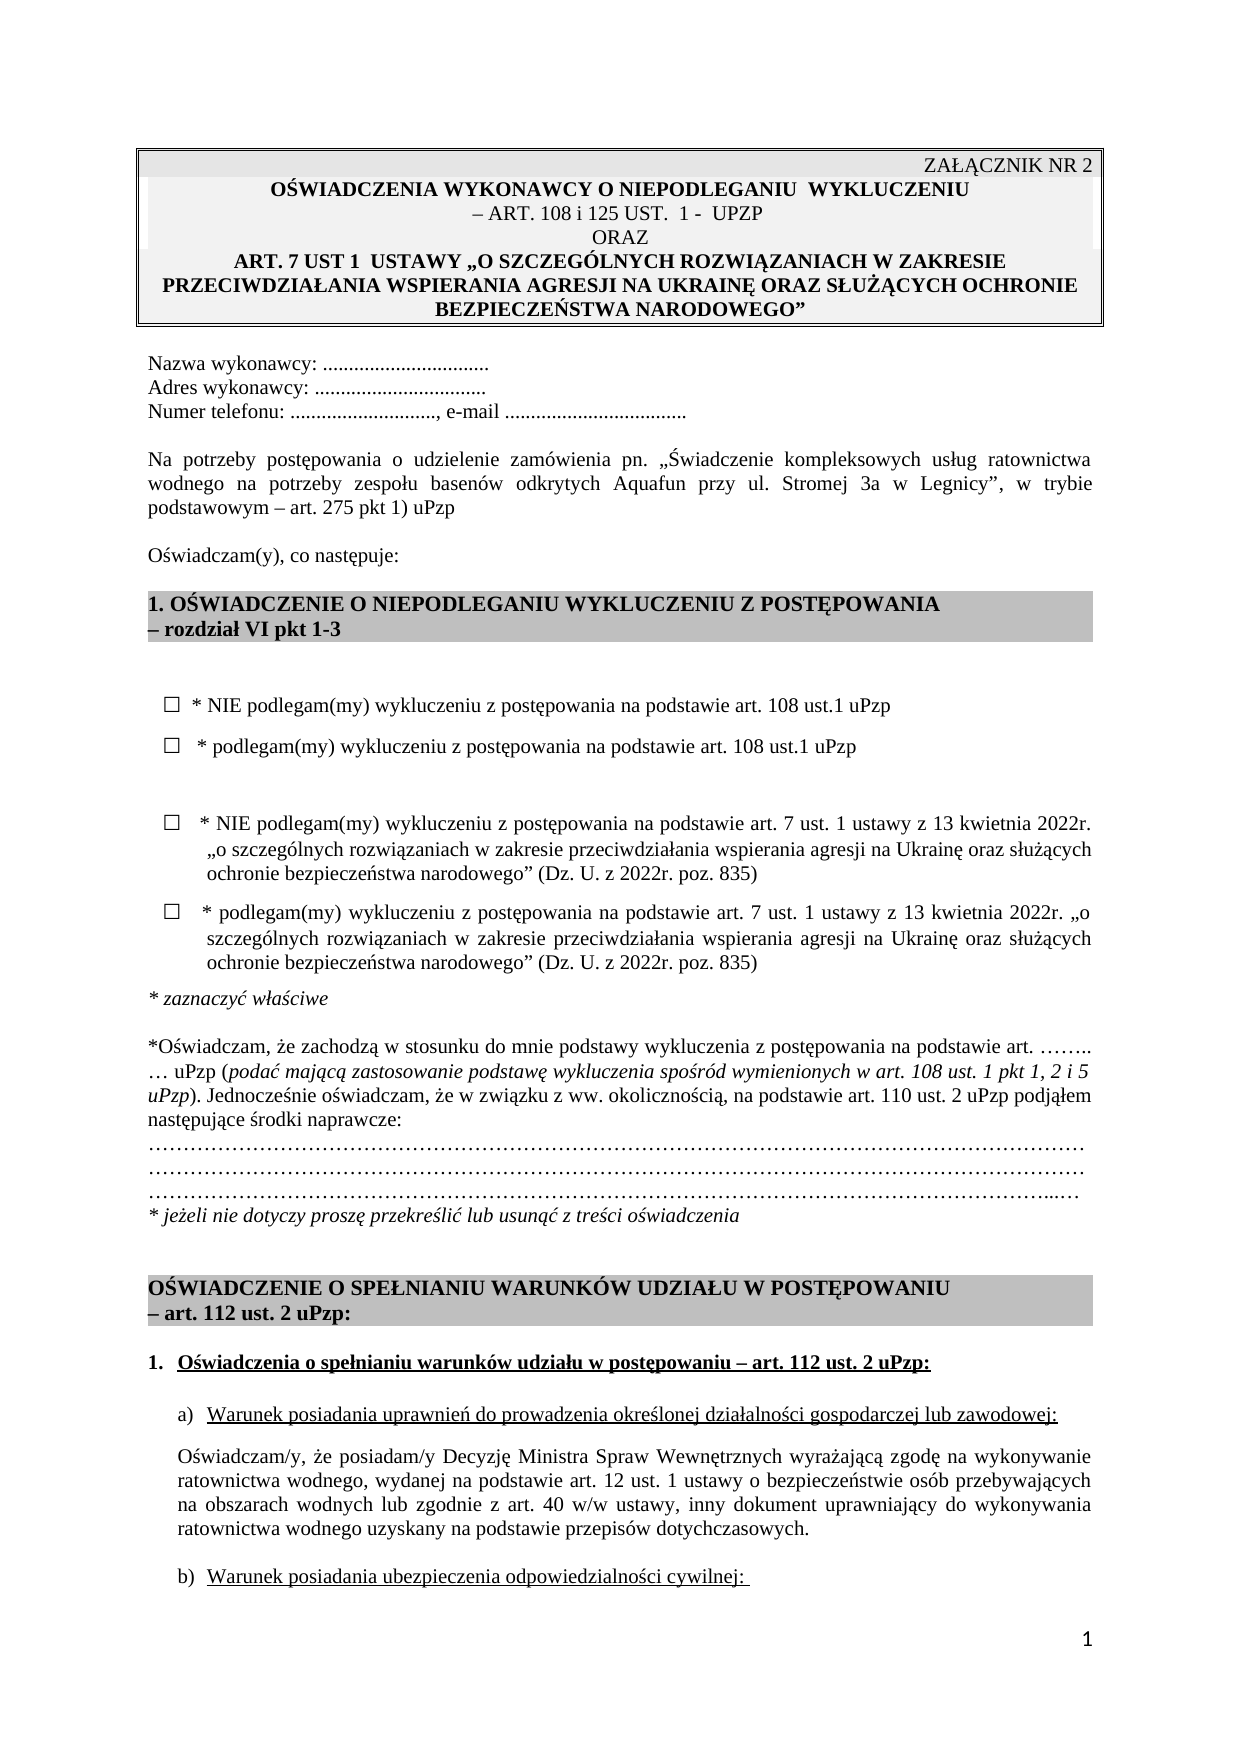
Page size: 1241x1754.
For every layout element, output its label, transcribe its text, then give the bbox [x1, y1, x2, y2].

title Oświadczam(y), co następuje: [148, 543, 1093, 567]
text OŚWIADCZENIE O SPEŁNIANIU WARUNKÓW UDZIAŁU W POSTĘPOWANIU [148, 1275, 1093, 1300]
text …………………………………………………………………………………………………………………………………………………………………………………………………………………………………………………………………………………………………………………………………………………………………...… [148, 1131, 1093, 1203]
text Numer telefonu: ............................, e-mail ................................... [148, 399, 1093, 423]
subtitle ZAŁĄCZNIK NR 2 [139, 151, 1101, 177]
subtitle OŚWIADCZENIA WYKONAWCY O NIEPODLEGANIU WYKLUCZENIU [148, 177, 1093, 201]
text – rozdział VI pkt 1-3 [148, 616, 1093, 642]
title Na potrzeby postępowania o udzielenie zamówienia pn. „Świadczenie kompleksowych usług ratownictwa wodnego na potrzeby zespołu basenów odkrytych Aquafun przy ul. Stromej 3a w Legnicy”, w trybie podstawowym – art. 275 pkt 1) uPzp [148, 447, 1093, 519]
text – art. 112 ust. 2 uPzp: [148, 1300, 1093, 1326]
text Oświadczam/y, że posiadam/y Decyzję Ministra Spraw Wewnętrznych wyrażającą zgodę na wykonywanie ratownictwa wodnego, wydanej na podstawie art. 12 ust. 1 ustawy o bezpieczeństwie osób przebywających na obszarach wodnych lub zgodnie z art. 40 w/w ustawy, inny dokument uprawniający do wykonywania ratownictwa wodnego uzyskany na podstawie przepisów dotychczasowych. [177, 1444, 1093, 1540]
list Warunek posiadania uprawnień do prowadzenia określonej działalności gospodarczej lub zawodowej: [177, 1401, 1093, 1426]
subtitle ART. 7 UST 1 USTAWY „O SZCZEGÓLNYCH ROZWIĄZANIACH W ZAKRESIE PRZECIWDZIAŁANIA WSPIERANIA AGRESJI NA UKRAINĘ ORAZ SŁUŻĄCYCH OCHRONIE BEZPIECZEŃSTWA NARODOWEGO” [139, 244, 1101, 323]
text * NIE podlegam(my) wykluczeniu z postępowania na podstawie art. 7 ust. 1 ustawy z 13 kwietnia 2022r. „o szczególnych rozwiązaniach w zakresie przeciwdziałania wspierania agresji na Ukrainę oraz służących ochronie bezpieczeństwa narodowego” (Dz. U. z 2022r. poz. 835) [162, 808, 1093, 885]
subtitle – ART. 108 i 125 UST. 1 - UPZP ORAZ [148, 201, 1093, 244]
list Warunek posiadania ubezpieczenia odpowiedzialności cywilnej: [177, 1564, 1093, 1588]
text * podlegam(my) wykluczeniu z postępowania na podstawie art. 7 ust. 1 ustawy z 13 kwietnia 2022r. „o szczególnych rozwiązaniach w zakresie przeciwdziałania wspierania agresji na Ukrainę oraz służących ochronie bezpieczeństwa narodowego” (Dz. U. z 2022r. poz. 835) [162, 897, 1093, 974]
text * podlegam(my) wykluczeniu z postępowania na podstawie art. 108 ust.1 uPzp [162, 731, 1093, 759]
list Oświadczenia o spełnianiu warunków udziału w postępowaniu – art. 112 ust. 2 uPzp: [148, 1349, 1093, 1374]
text * jeżeli nie dotyczy proszę przekreślić lub usunąć z treści oświadczenia [148, 1203, 1093, 1227]
text 1. OŚWIADCZENIE O NIEPODLEGANIU WYKLUCZENIU Z POSTĘPOWANIA [148, 591, 1093, 616]
text *Oświadczam, że zachodzą w stosunku do mnie podstawy wykluczenia z postępowania na podstawie art. ……..… uPzp (podać mającą zastosowanie podstawę wykluczenia spośród wymienionych w art. 108 ust. 1 pkt 1, 2 i 5 uPzp). Jednocześnie oświadczam, że w związku z ww. okolicznością, na podstawie art. 110 ust. 2 uPzp podjąłem następujące środki naprawcze: [148, 1034, 1093, 1131]
text Adres wykonawcy: ................................. [148, 375, 1093, 399]
text * zaznaczyć właściwe [148, 986, 1093, 1010]
text * NIE podlegam(my) wykluczeniu z postępowania na podstawie art. 108 ust.1 uPzp [162, 690, 1093, 718]
text Nazwa wykonawcy: ................................ [148, 351, 1093, 375]
